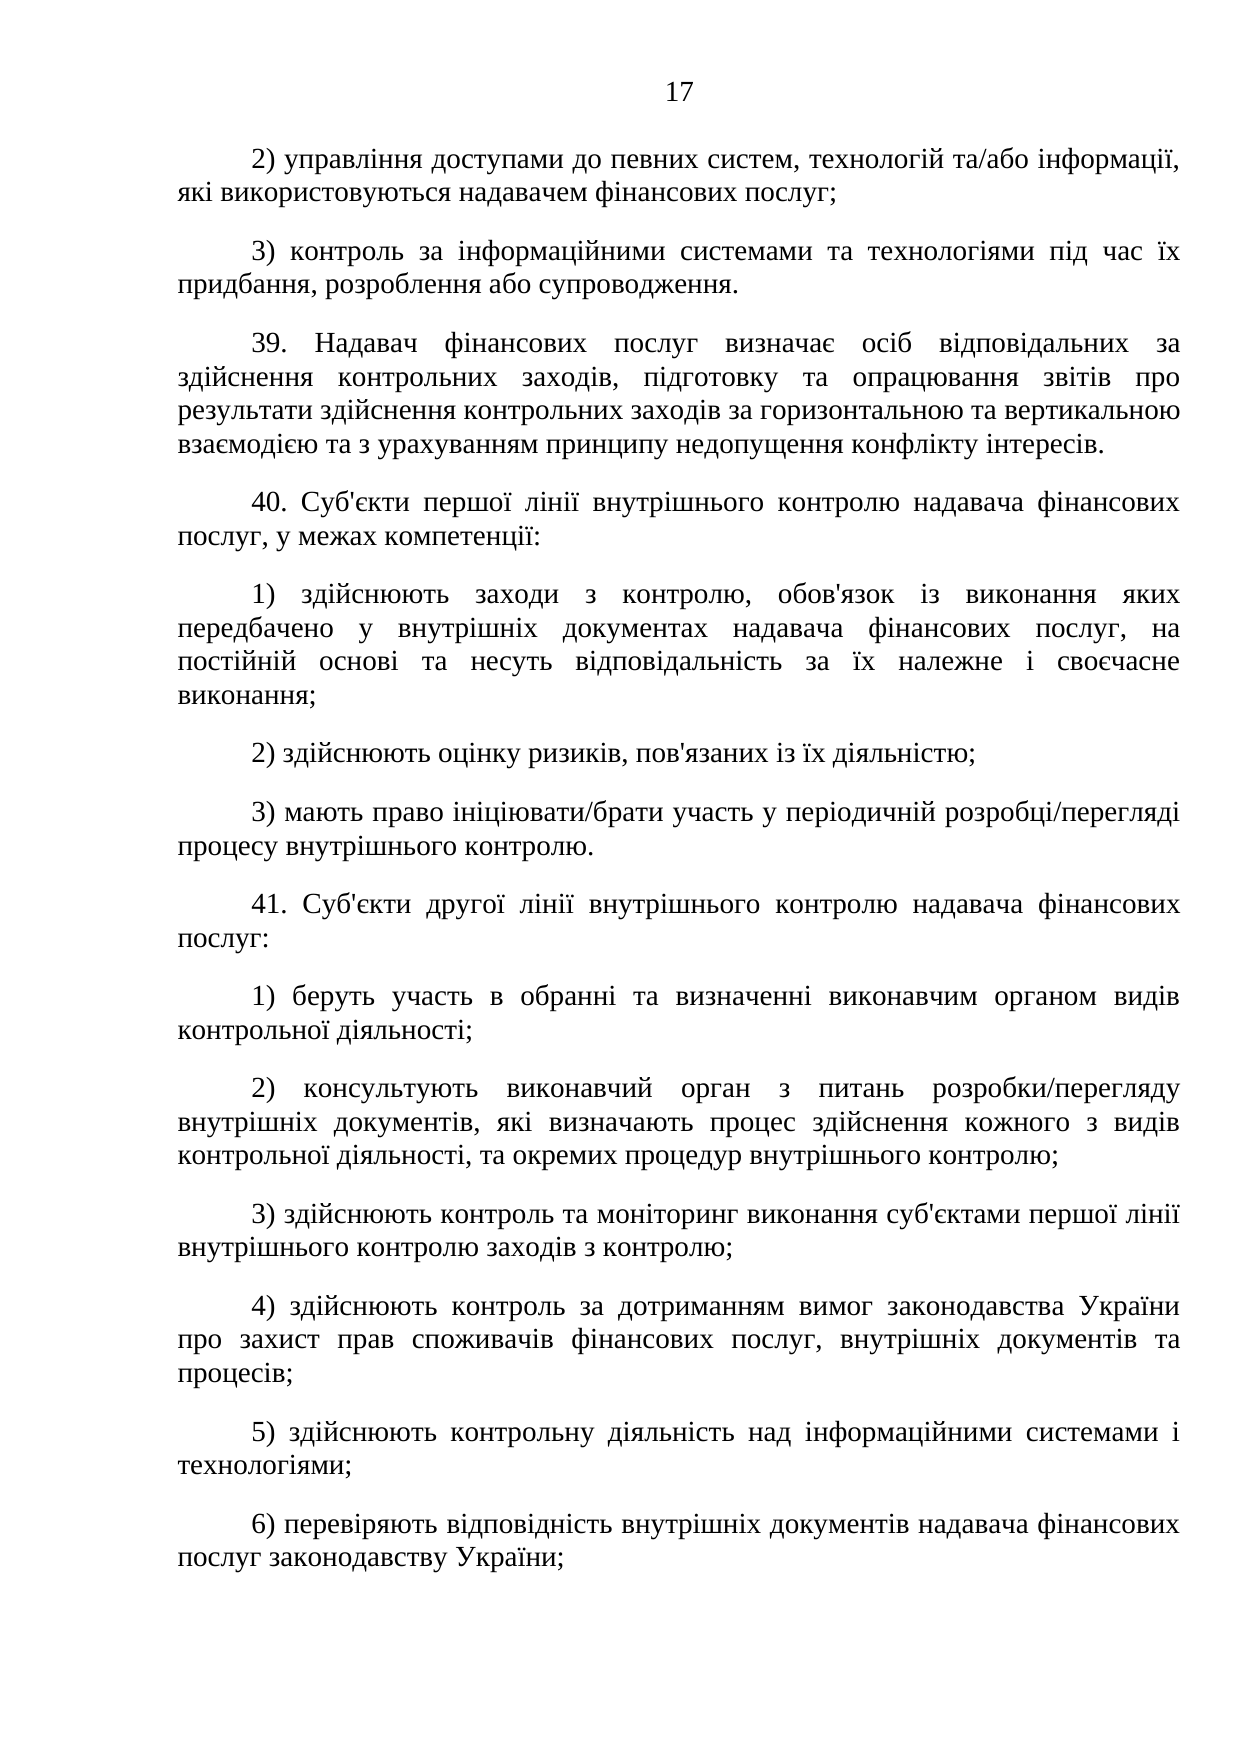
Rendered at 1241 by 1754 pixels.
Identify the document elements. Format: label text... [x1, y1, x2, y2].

text 2) консультують виконавчий орган з питань розробки/перегляду внутрішніх документів, які визначають процес здійснення кожного з видів контрольної діяльності, та окремих процедур внутрішнього контролю; [177, 1070, 1181, 1171]
text 2) здійснюють оцінку ризиків, пов'язаних із їх діяльністю; [177, 736, 1181, 769]
text 3) мають право ініціювати/брати участь у періодичній розробці/перегляді процесу внутрішнього контролю. [177, 794, 1181, 861]
text 5) здійснюють контрольну діяльність над інформаційними системами і технологіями; [177, 1414, 1181, 1481]
text 3) контроль за інформаційними системами та технологіями під час їх придбання, розроблення або супроводження. [177, 233, 1181, 300]
text 6) перевіряють відповідність внутрішніх документів надавача фінансових послуг законодавству України; [177, 1506, 1181, 1573]
text 40. Суб'єкти першої лінії внутрішнього контролю надавача фінансових послуг, у межах компетенції: [177, 484, 1181, 551]
text 3) здійснюють контроль та моніторинг виконання суб'єктами першої лінії внутрішнього контролю заходів з контролю; [177, 1196, 1181, 1263]
text 1) беруть участь в обранні та визначенні виконавчим органом видів контрольної діяльності; [177, 978, 1181, 1045]
text 1) здійснюють заходи з контролю, обов'язок із виконання яких передбачено у внутрішніх документах надавача фінансових послуг, на постійній основі та несуть відповідальність за їх належне і своєчасне виконання; [177, 576, 1181, 711]
text 39. Надавач фінансових послуг визначає осіб відповідальних за здійснення контрольних заходів, підготовку та опрацювання звітів про результати здійснення контрольних заходів за горизонтальною та вертикальною взаємодією та з урахуванням принципу недопущення конфлікту інтересів. [177, 325, 1181, 459]
text 4) здійснюють контроль за дотриманням вимог законодавства України про захист прав споживачів фінансових послуг, внутрішніх документів та процесів; [177, 1288, 1181, 1389]
text 2) управління доступами до певних систем, технологій та/або інформації, які використовуються надавачем фінансових послуг; [177, 141, 1181, 208]
text 41. Суб'єкти другої лінії внутрішнього контролю надавача фінансових послуг: [177, 886, 1181, 953]
